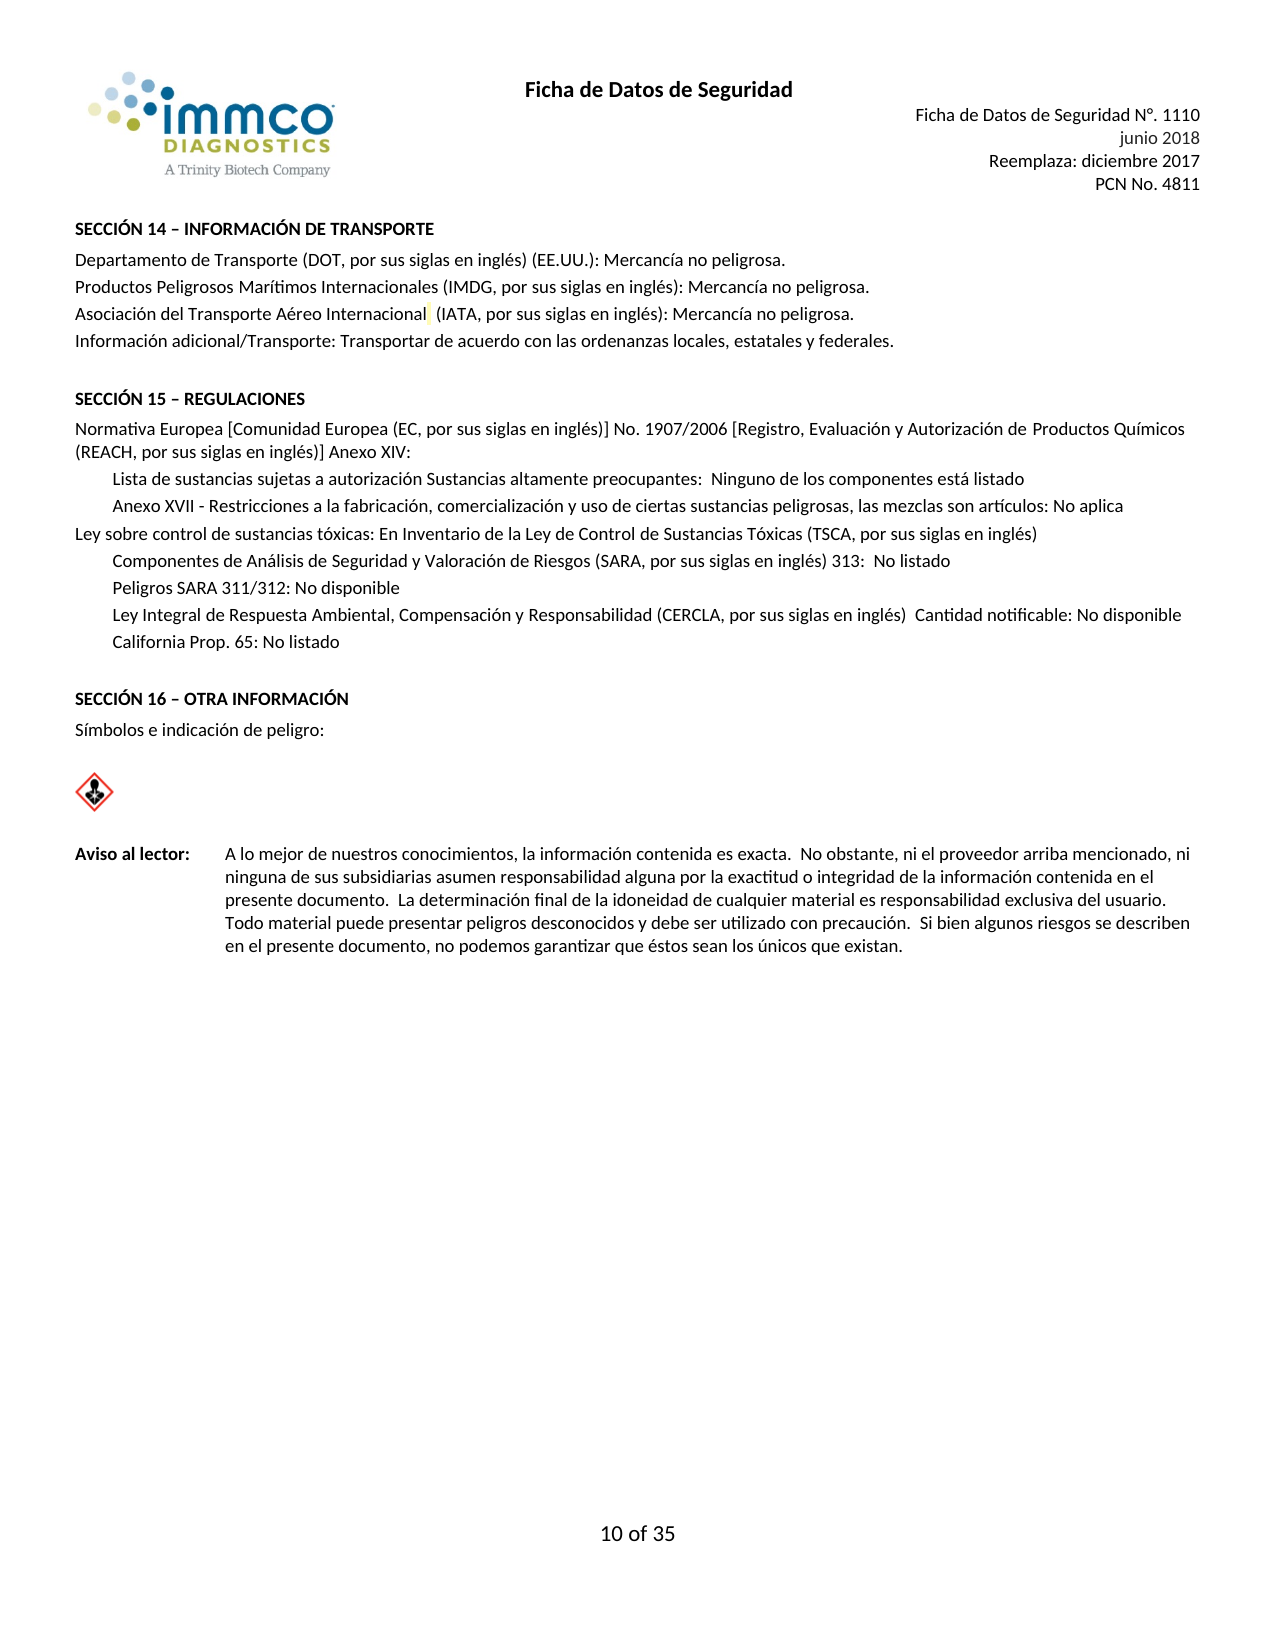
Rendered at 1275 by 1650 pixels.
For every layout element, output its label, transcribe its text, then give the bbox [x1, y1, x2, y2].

text Anexo XVII - Restricciones a la fabricación, comercialización y uso de ciertas sustancias peligrosas, las mezclas son artículos: No aplica [112, 494, 1200, 517]
text Ley Integral de Respuesta Ambiental, Compensación y Responsabilidad (CERCLA, por sus siglas en inglés) Cantidad notificable: No disponible [112, 603, 1200, 626]
text Componentes de Análisis de Seguridad y Valoración de Riesgos (SARA, por sus siglas en inglés) 313: No listado [112, 549, 1200, 572]
text SECCIÓN 16 – OTRA INFORMACIÓN [75, 688, 1200, 711]
text Peligros SARA 311/312: No disponible [112, 576, 1200, 599]
text Normativa Europea [Comunidad Europea (EC, por sus siglas en inglés)] No. 1907/2006 [Registro, Evaluación y Autorización de Productos Químicos (REACH, por sus siglas en inglés)] Anexo XIV: [75, 417, 1200, 463]
text Ley sobre control de sustancias tóxicas: En Inventario de la Ley de Control de Sustancias Tóxicas (TSCA, por sus siglas en inglés) [75, 522, 1200, 544]
text SECCIÓN 15 – REGULACIONES [75, 387, 1200, 410]
text Asociación del Transporte Aéreo Internacional (IATA, por sus siglas en inglés): Mercancía no peligrosa. [75, 302, 427, 325]
text Asociación del Transporte Aéreo Internacional (IATA, por sus siglas en inglés): Mercancía no peligrosa. [431, 302, 1200, 325]
text Información adicional/Transporte: Transportar de acuerdo con las ordenanzas locales, estatales y federales. [75, 329, 1200, 352]
text Símbolos e indicación de peligro: [75, 718, 1200, 741]
text Aviso al lector: A lo mejor de nuestros conocimientos, la información contenida es exacta. No obstante, ni el proveedor arriba mencionado, ni ninguna de sus subsidiarias asumen responsabilidad alguna por la exactitud o integridad de la información contenida en el presente documento. La determinación final de la idoneidad de cualquier material es responsabilidad exclusiva del usuario. Todo material puede presentar peligros desconocidos y debe ser utilizado con precaución. Si bien algunos riesgos se describen en el presente documento, no podemos garantizar que éstos sean los únicos que existan. [75, 842, 1200, 957]
picture [75, 47, 353, 202]
text California Prop. 65: No listado [112, 630, 1200, 653]
text Productos Peligrosos Marítimos Internacionales (IMDG, por sus siglas en inglés): Mercancía no peligrosa. [75, 275, 1200, 298]
picture [75, 772, 114, 812]
text Lista de sustancias sujetas a autorización Sustancias altamente preocupantes: Ninguno de los componentes está listado [112, 467, 1200, 490]
text Departamento de Transporte (DOT, por sus siglas en inglés) (EE.UU.): Mercancía no peligrosa. [75, 248, 1200, 271]
text SECCIÓN 14 – INFORMACIÓN DE TRANSPORTE [75, 218, 1200, 241]
